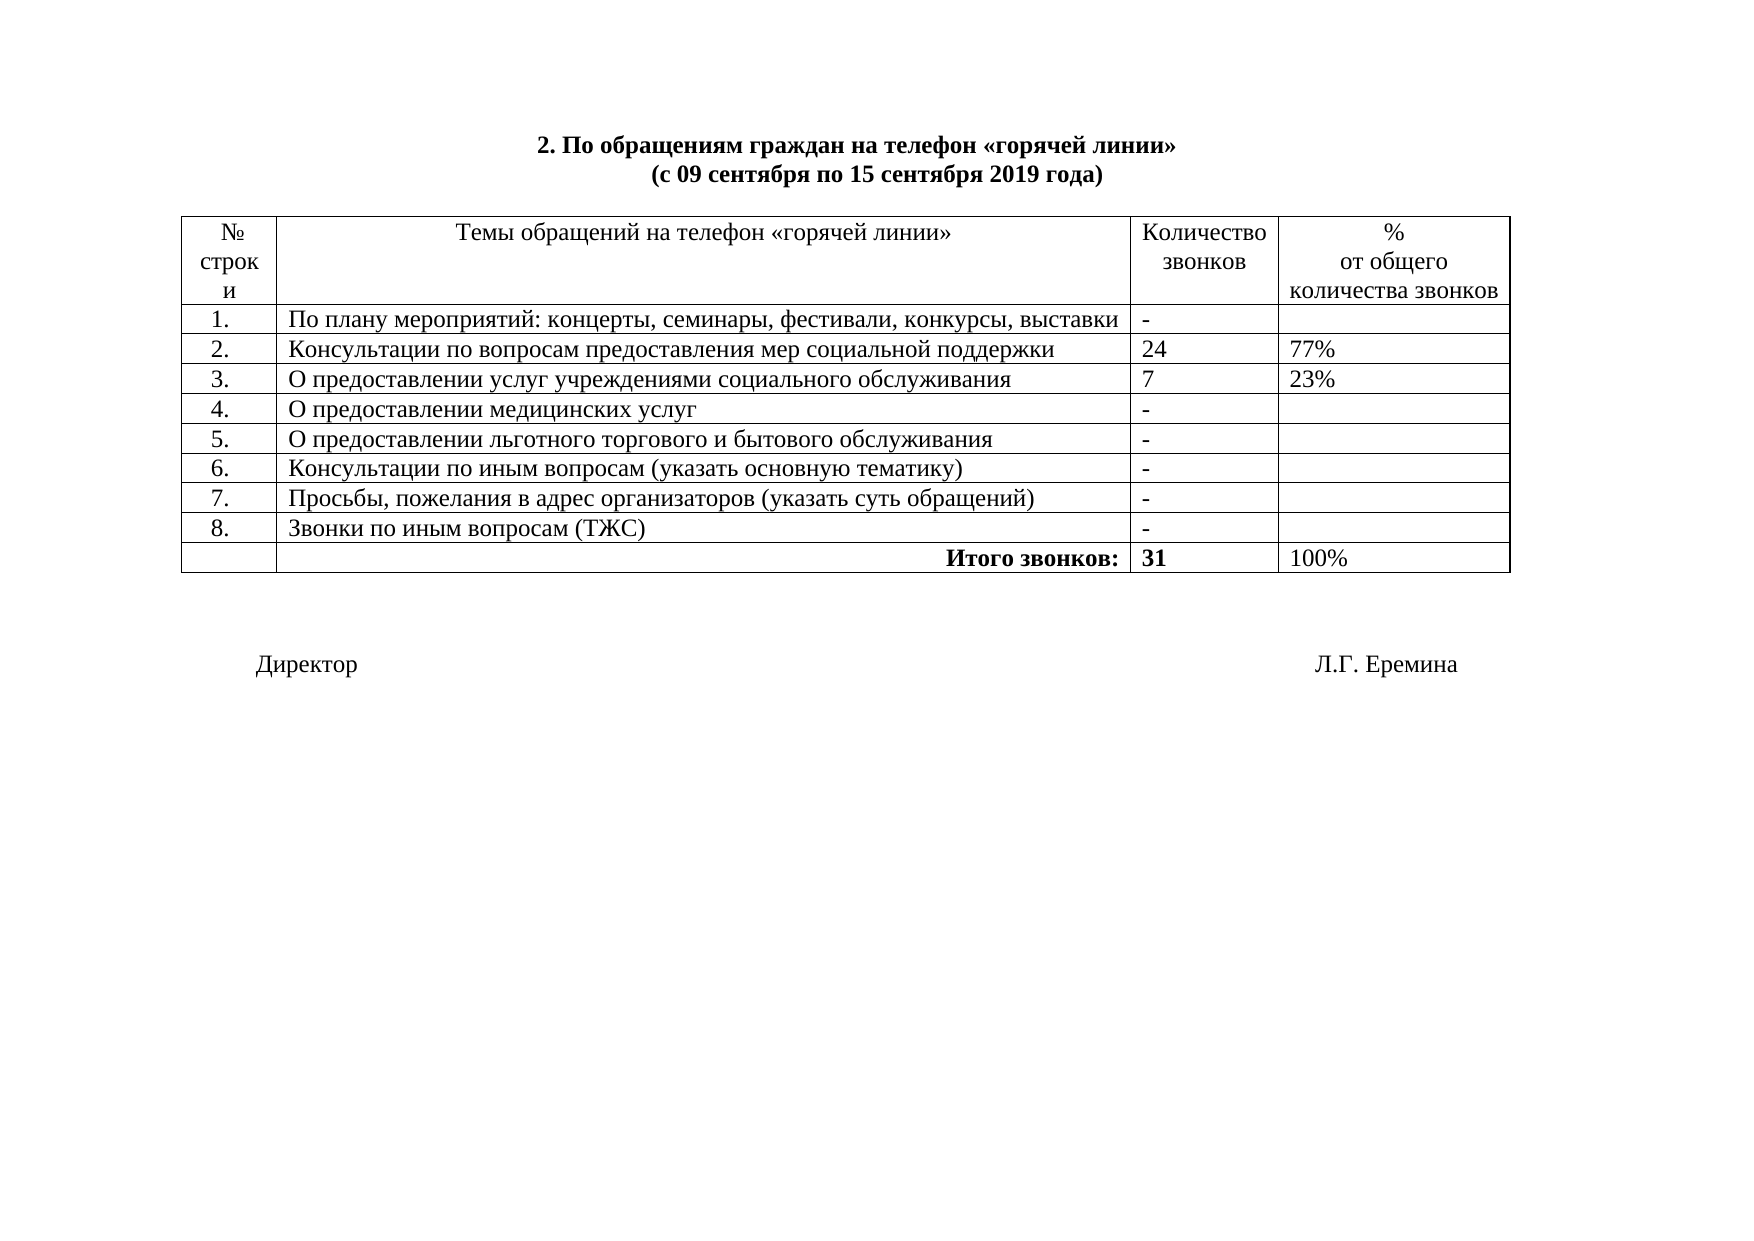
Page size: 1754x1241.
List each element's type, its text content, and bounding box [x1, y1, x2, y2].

table_cell [1279, 513, 1509, 542]
table_header Темы обращений на телефон «горячей линии» [277, 217, 1130, 303]
table_cell Итого звонков: [277, 543, 1130, 572]
table_cell 100% [1279, 543, 1509, 572]
table_header № строки [182, 217, 276, 303]
table_cell [1279, 454, 1509, 482]
table_cell [182, 454, 276, 482]
table_cell [182, 364, 276, 393]
table_cell [182, 543, 276, 572]
table_cell По плану мероприятий: концерты, семинары, фестивали, конкурсы, выставки [277, 305, 1130, 333]
table_cell Консультации по иным вопросам (указать основную тематику) [277, 454, 1130, 482]
table_cell О предоставлении льготного торгового и бытового обслуживания [277, 424, 1130, 452]
table_cell - [1131, 305, 1278, 333]
table_cell - [1131, 394, 1278, 423]
table_cell О предоставлении медицинских услуг [277, 394, 1130, 423]
table_cell Просьбы, пожелания в адрес организаторов (указать суть обращений) [277, 483, 1130, 512]
table_cell 77% [1279, 334, 1509, 363]
table_cell [182, 513, 276, 542]
table_cell [1279, 305, 1509, 333]
table_cell - [1131, 483, 1278, 512]
text Директор Л.Г. Еремина [118, 649, 1636, 678]
table_cell [182, 483, 276, 512]
table_cell [182, 334, 276, 363]
table_cell Консультации по вопросам предоставления мер социальной поддержки [277, 334, 1130, 363]
table_cell - [1131, 513, 1278, 542]
text 2. По обращениям граждан на телефон «горячей линии» [118, 130, 1636, 159]
table_header % от общего количества звонков [1279, 217, 1509, 303]
table_cell [1279, 424, 1509, 452]
table_cell [182, 394, 276, 423]
table_cell [182, 305, 276, 333]
table_cell [1279, 394, 1509, 423]
table_cell [1279, 483, 1509, 512]
table_cell [182, 424, 276, 452]
table_cell 24 [1131, 334, 1278, 363]
table_header Количество звонков [1131, 217, 1278, 303]
table_cell - [1131, 454, 1278, 482]
table_cell О предоставлении услуг учреждениями социального обслуживания [277, 364, 1130, 393]
text (с 09 сентября по 15 сентября 2019 года) [118, 159, 1636, 187]
table_cell 7 [1131, 364, 1278, 393]
table_cell 31 [1131, 543, 1278, 572]
table_cell - [1131, 424, 1278, 452]
table_cell Звонки по иным вопросам (ТЖС) [277, 513, 1130, 542]
table_cell 23% [1279, 364, 1509, 393]
